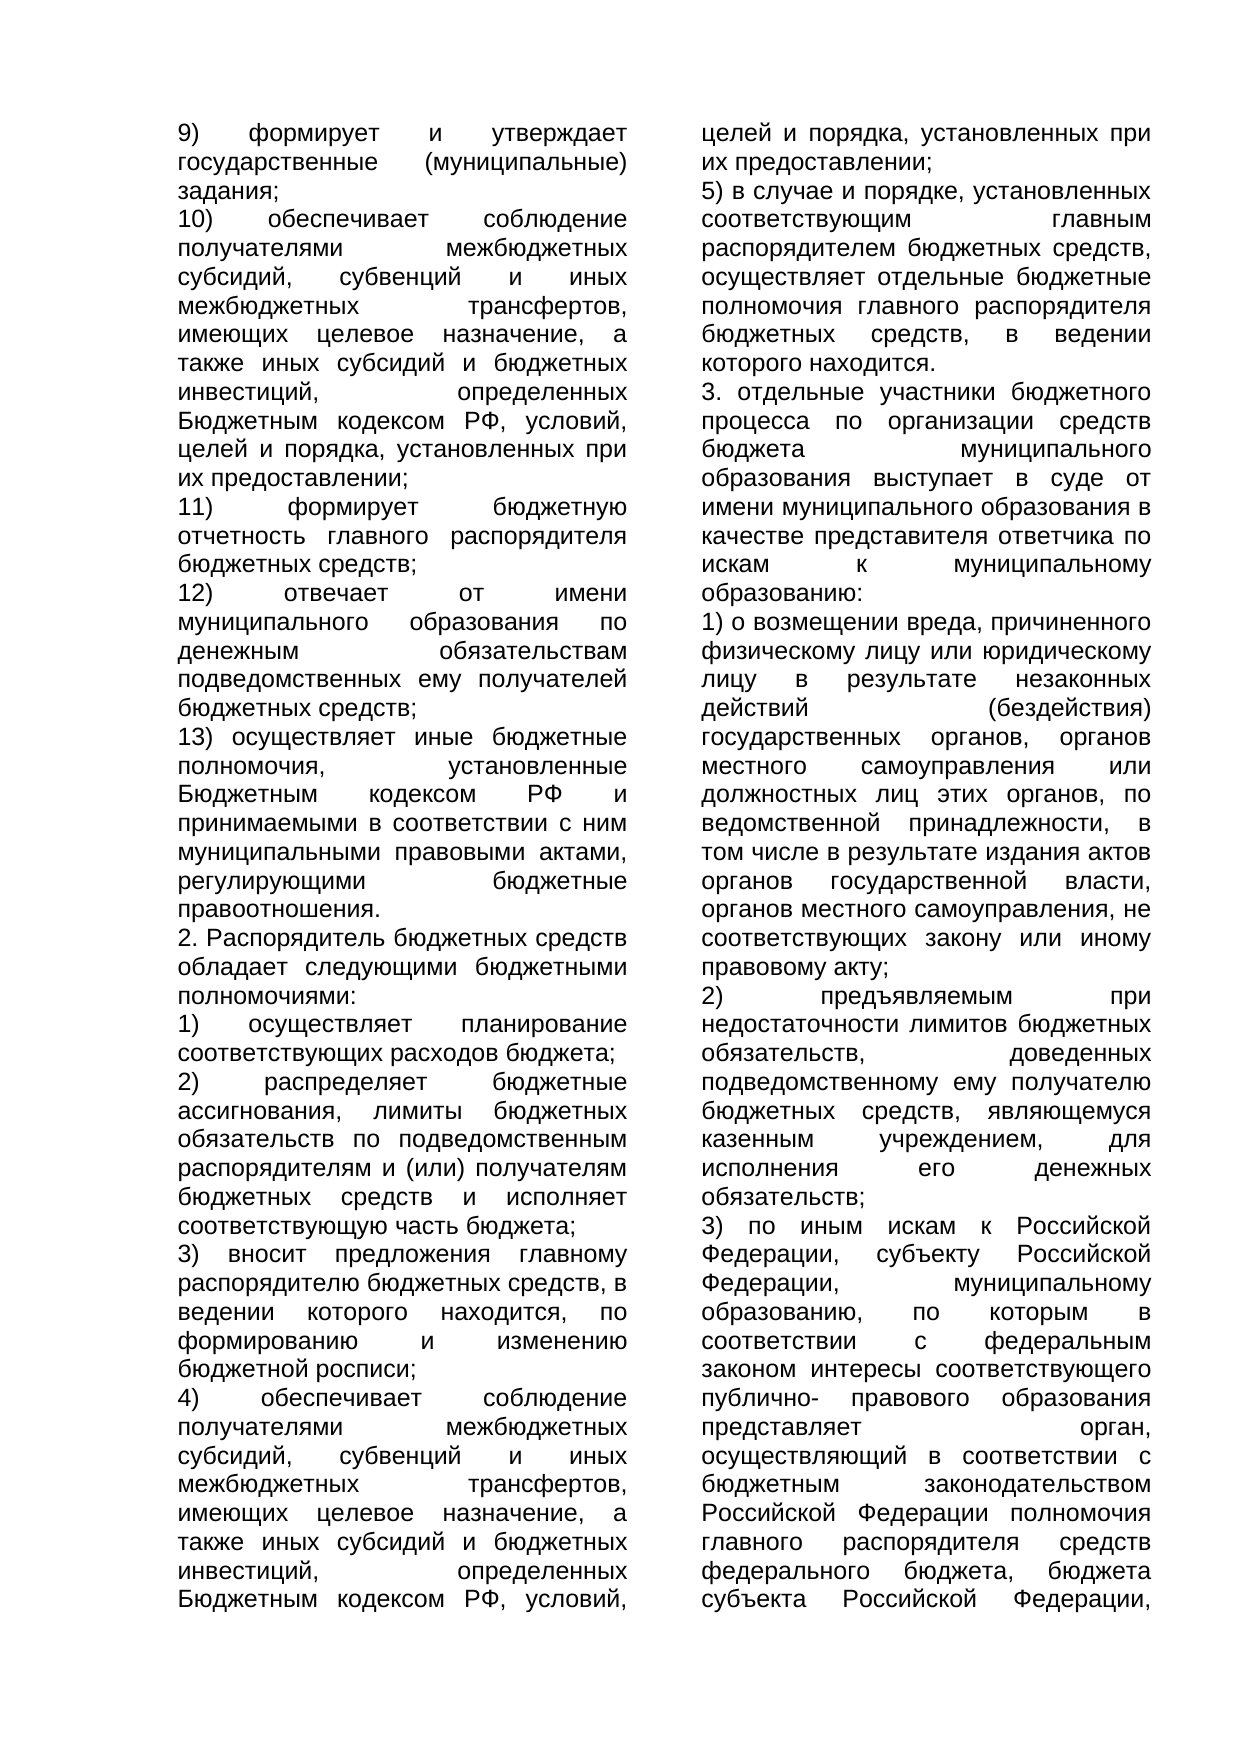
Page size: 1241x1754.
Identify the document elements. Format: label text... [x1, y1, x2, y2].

text 11) формирует бюджетную отчетность главного распорядителя бюджетных средств; [177, 492, 627, 578]
text 13) осуществляет иные бюджетные полномочия, установленные Бюджетным кодексом РФ и принимаемыми в соответствии с ним муниципальными правовыми актами, регулирующими бюджетные правоотношения. [177, 722, 627, 923]
text 4) обеспечивает соблюдение получателями межбюджетных субсидий, субвенций и иных межбюджетных трансфертов, имеющих целевое назначение, а также иных субсидий и бюджетных инвестиций, определенных Бюджетным кодексом РФ, условий, целей и порядка, установленных при их предоставлении; [701, 118, 1152, 176]
text 4) обеспечивает соблюдение получателями межбюджетных субсидий, субвенций и иных межбюджетных трансфертов, имеющих целевое назначение, а также иных субсидий и бюджетных инвестиций, определенных Бюджетным кодексом РФ, условий, целей и порядка, установленных при их предоставлении; [177, 1383, 627, 1613]
text 3) вносит предложения главному распорядителю бюджетных средств, в ведении которого находится, по формированию и изменению бюджетной росписи; [177, 1239, 627, 1383]
text 10) обеспечивает соблюдение получателями межбюджетных субсидий, субвенций и иных межбюджетных трансфертов, имеющих целевое назначение, а также иных субсидий и бюджетных инвестиций, определенных Бюджетным кодексом РФ, условий, целей и порядка, установленных при их предоставлении; [177, 204, 627, 492]
text 2. Распорядитель бюджетных средств обладает следующими бюджетными полномочиями: [177, 923, 627, 1009]
text 2) распределяет бюджетные ассигнования, лимиты бюджетных обязательств по подведомственным распорядителям и (или) получателям бюджетных средств и исполняет соответствующую часть бюджета; [177, 1067, 627, 1239]
text 12) отвечает от имени муниципального образования по денежным обязательствам подведомственных ему получателей бюджетных средств; [177, 578, 627, 722]
text 1) осуществляет планирование соответствующих расходов бюджета; [177, 1009, 627, 1067]
text 9) формирует и утверждает государственные (муниципальные) задания; [177, 118, 627, 204]
text 1) о возмещении вреда, причиненного физическому лицу или юридическому лицу в результате незаконных действий (бездействия) государственных органов, органов местного самоуправления или должностных лиц этих органов, по ведомственной принадлежности, в том числе в результате издания актов органов государственной власти, органов местного самоуправления, не соответствующих закону или иному правовому акту; [701, 607, 1152, 981]
text 3. отдельные участники бюджетного процесса по организации средств бюджета муниципального образования выступает в суде от имени муниципального образования в качестве представителя ответчика по искам к муниципальному образованию: [701, 377, 1152, 607]
text 5) в случае и порядке, установленных соответствующим главным распорядителем бюджетных средств, осуществляет отдельные бюджетные полномочия главного распорядителя бюджетных средств, в ведении которого находится. [701, 176, 1152, 377]
text 2) предъявляемым при недостаточности лимитов бюджетных обязательств, доведенных подведомственному ему получателю бюджетных средств, являющемуся казенным учреждением, для исполнения его денежных обязательств; [701, 981, 1152, 1211]
